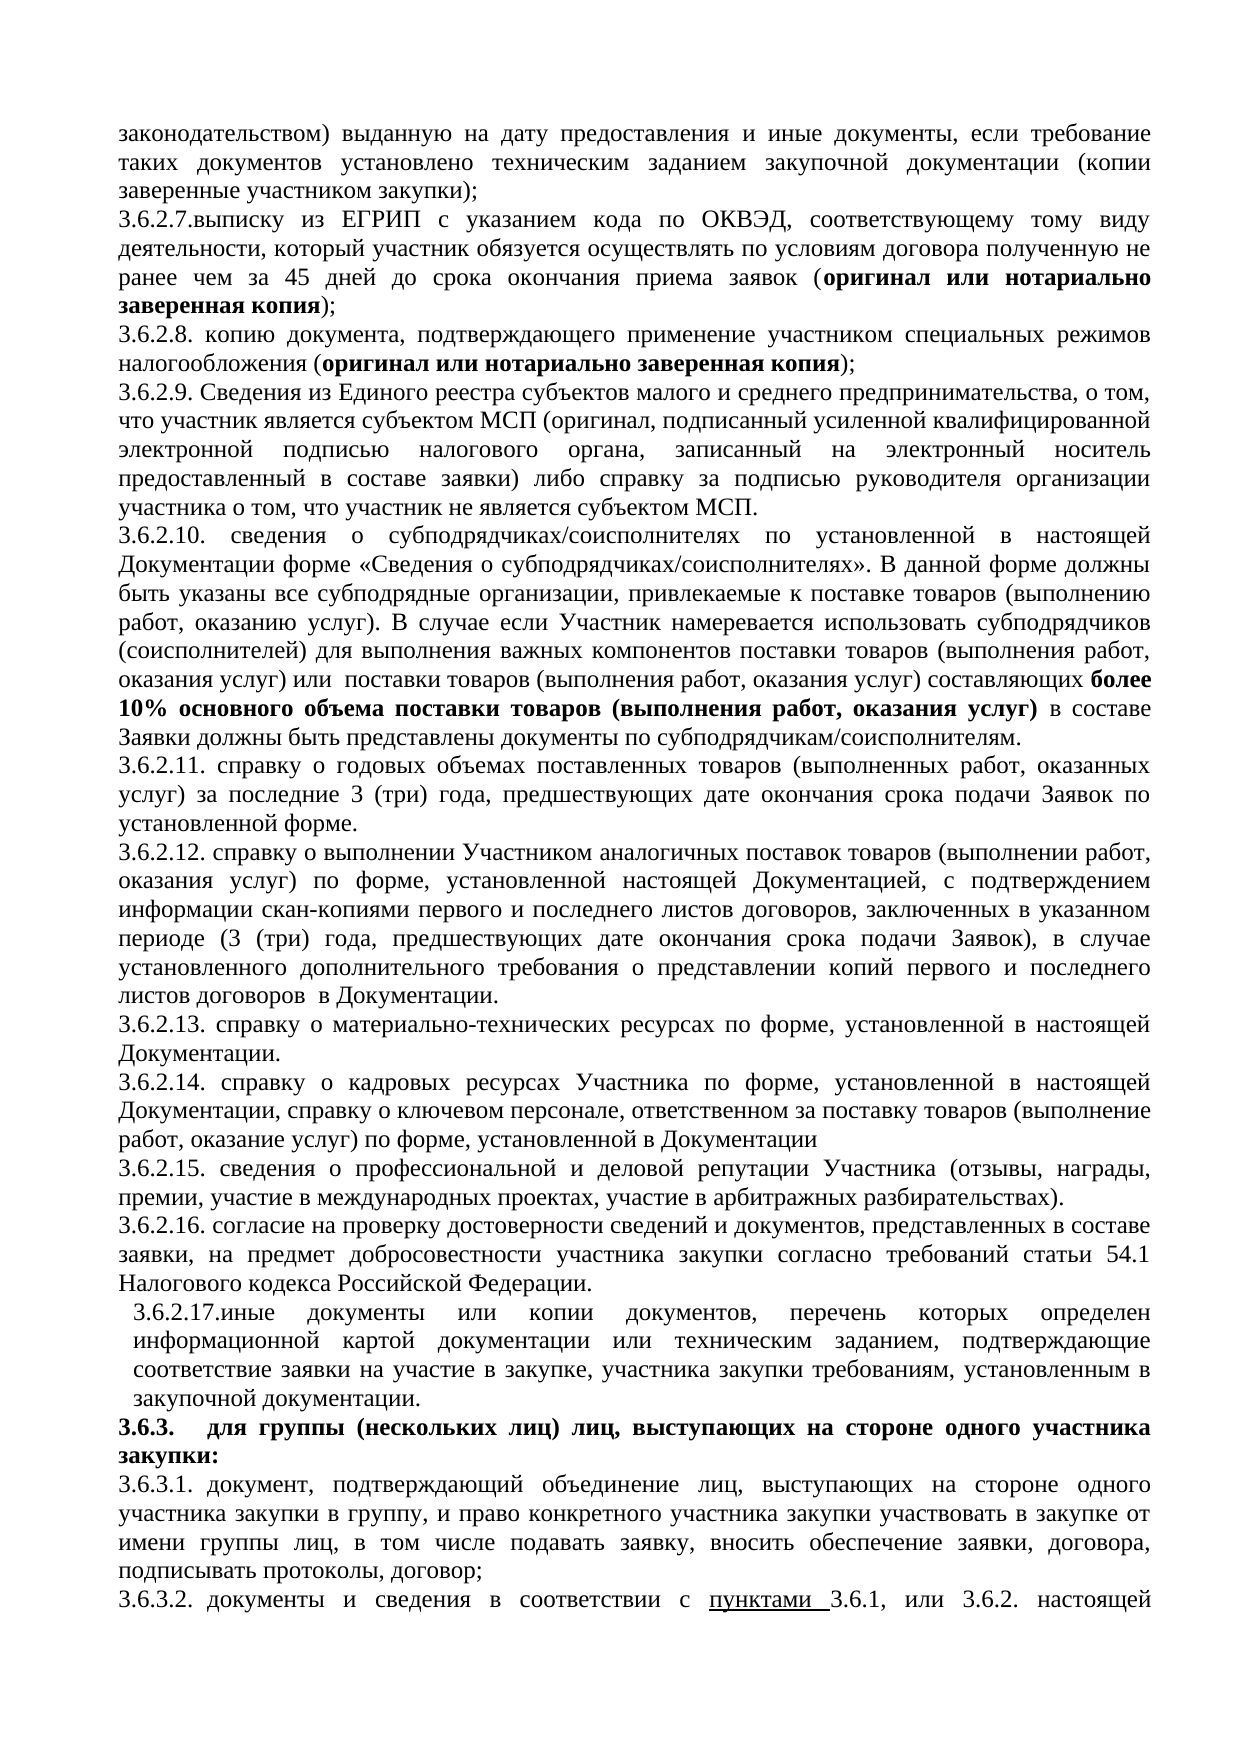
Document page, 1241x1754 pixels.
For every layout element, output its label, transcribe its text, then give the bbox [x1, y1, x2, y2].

list документ, подтверждающий объединение лиц, выступающих на стороне одного участника закупки в группу, и право конкретного участника закупки участвовать в закупке от имени группы лиц, в том числе подавать заявку, вносить обеспечение заявки, договора, подписывать протоколы, договор; [118, 1469, 1152, 1584]
text 3.6.2.8. копию документа, подтверждающего применение участником специальных режимов налогообложения (оригинал или нотариально заверенная копия); [118, 319, 1152, 377]
list 3.6.2.16. согласие на проверку достоверности сведений и документов, представленных в составе заявки, на предмет добросовестности участника закупки согласно требований статьи 54.1 Налогового кодекса Российской Федерации. [118, 1211, 1152, 1297]
list для группы (нескольких лиц) лиц, выступающих на стороне одного участника закупки: [118, 1412, 1152, 1469]
text 3.6.2.9. Сведения из Единого реестра субъектов малого и среднего предпринимательства, о том, что участник является субъектом МСП (оригинал, подписанный усиленной квалифицированной электронной подписью налогового органа, записанный на электронный носитель предоставленный в составе заявки) либо справку за подписью руководителя организации участника о том, что участник не является субъектом МСП. [118, 377, 1152, 521]
list 3.6.2.14. справку о кадровых ресурсах Участника по форме, установленной в настоящей Документации, справку о ключевом персонале, ответственном за поставку товаров (выполнение работ, оказание услуг) по форме, установленной в Документации [118, 1067, 1152, 1153]
list 3.6.2.13. справку о материально-технических ресурсах по форме, установленной в настоящей Документации. [118, 1009, 1152, 1067]
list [118, 1584, 1152, 1613]
list 3.6.2.10. сведения о субподрядчиках/соисполнителях по установленной в настоящей Документации форме «Сведения о субподрядчиках/соисполнителях». В данной форме должны быть указаны все субподрядные организации, привлекаемые к поставке товаров (выполнению работ, оказанию услуг). В случае если Участник намеревается использовать субподрядчиков (соисполнителей) для выполнения важных компонентов поставки товаров (выполнения работ, оказания услуг) или поставки товаров (выполнения работ, оказания услуг) составляющих более 10% основного объема поставки товаров (выполнения работ, оказания услуг) в составе Заявки должны быть представлены документы по субподрядчикам/соисполнителям. [118, 521, 1152, 751]
list 3.6.2.15. сведения о профессиональной и деловой репутации Участника (отзывы, награды, премии, участие в международных проектах, участие в арбитражных разбирательствах). [118, 1153, 1152, 1211]
list 3.6.2.11. справку о годовых объемах поставленных товаров (выполненных работ, оказанных услуг) за последние 3 (три) года, предшествующих дате окончания срока подачи Заявок по установленной форме. [118, 751, 1152, 837]
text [118, 118, 1152, 204]
text 3.6.2.17.иные документы или копии документов, перечень которых определен информационной картой документации или техническим заданием, подтверждающие соответствие заявки на участие в закупке, участника закупки требованиям, установленным в закупочной документации. [133, 1297, 1152, 1412]
list 3.6.2.12. справку о выполнении Участником аналогичных поставок товаров (выполнении работ, оказания услуг) по форме, установленной настоящей Документацией, с подтверждением информации скан-копиями первого и последнего листов договоров, заключенных в указанном периоде (3 (три) года, предшествующих дате окончания срока подачи Заявок), в случае установленного дополнительного требования о представлении копий первого и последнего листов договоров в Документации. [118, 837, 1152, 1009]
text 3.6.2.7.выписку из ЕГРИП с указанием кода по ОКВЭД, соответствующему тому виду деятельности, который участник обязуется осуществлять по условиям договора полученную не ранее чем за 45 дней до срока окончания приема заявок (оригинал или нотариально заверенная копия); [118, 204, 1152, 319]
